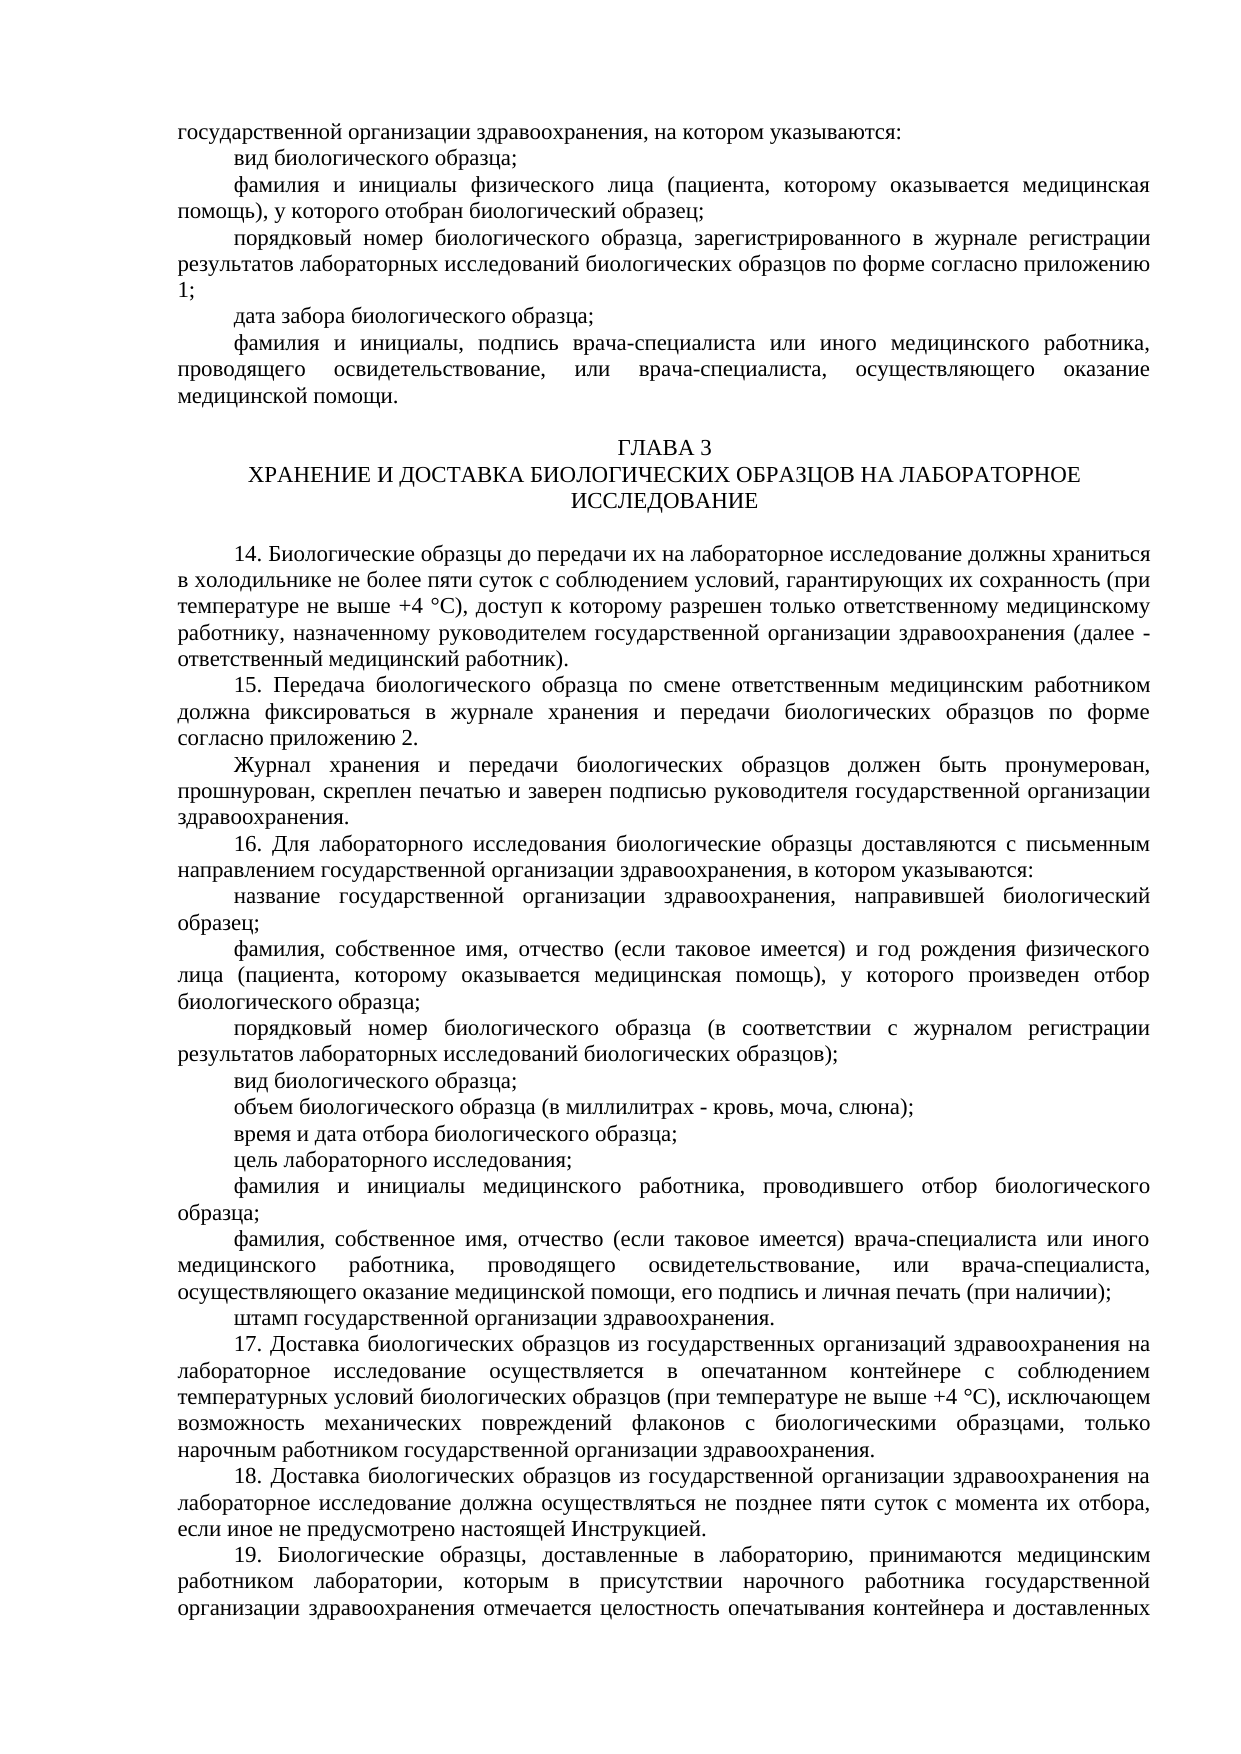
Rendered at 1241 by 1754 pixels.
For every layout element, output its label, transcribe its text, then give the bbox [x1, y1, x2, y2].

text порядковый номер биологического образца (в соответствии с журналом регистрации результатов лабораторных исследований биологических образцов); [177, 1014, 1152, 1067]
text 18. Доставка биологических образцов из государственной организации здравоохранения на лабораторное исследование должна осуществляться не позднее пяти суток с момента их отбора, если иное не предусмотрено настоящей Инструкцией. [177, 1462, 1152, 1541]
text ГЛАВА 3 [177, 434, 1152, 461]
text фамилия и инициалы медицинского работника, проводившего отбор биологического образца; [177, 1172, 1152, 1225]
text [177, 1541, 1152, 1620]
text вид биологического образца; [177, 1067, 1152, 1093]
text название государственной организации здравоохранения, направившей биологический образец; [177, 882, 1152, 935]
text время и дата отбора биологического образца; [177, 1119, 1152, 1146]
text ХРАНЕНИЕ И ДОСТАВКА БИОЛОГИЧЕСКИХ ОБРАЗЦОВ НА ЛАБОРАТОРНОЕ ИССЛЕДОВАНИЕ [177, 461, 1152, 513]
text 16. Для лабораторного исследования биологические образцы доставляются с письменным направлением государственной организации здравоохранения, в котором указываются: [177, 830, 1152, 882]
text 17. Доставка биологических образцов из государственных организаций здравоохранения на лабораторное исследование осуществляется в опечатанном контейнере с соблюдением температурных условий биологических образцов (при температуре не выше +4 °C), исключающем возможность механических повреждений флаконов с биологическими образцами, только нарочным работником государственной организации здравоохранения. [177, 1330, 1152, 1462]
text фамилия, собственное имя, отчество (если таковое имеется) врача-специалиста или иного медицинского работника, проводящего освидетельствование, или врача-специалиста, осуществляющего оказание медицинской помощи, его подпись и личная печать (при наличии); [177, 1225, 1152, 1304]
text фамилия, собственное имя, отчество (если таковое имеется) и год рождения физического лица (пациента, которому оказывается медицинская помощь), у которого произведен отбор биологического образца; [177, 935, 1152, 1014]
text цель лабораторного исследования; [177, 1146, 1152, 1172]
text штамп государственной организации здравоохранения. [177, 1304, 1152, 1330]
text Журнал хранения и передачи биологических образцов должен быть пронумерован, прошнурован, скреплен печатью и заверен подписью руководителя государственной организации здравоохранения. [177, 751, 1152, 830]
text 15. Передача биологического образца по смене ответственным медицинским работником должна фиксироваться в журнале хранения и передачи биологических образцов по форме согласно приложению 2. [177, 672, 1152, 751]
text дата забора биологического образца; [177, 303, 1152, 329]
text 14. Биологические образцы до передачи их на лабораторное исследование должны храниться в холодильнике не более пяти суток с соблюдением условий, гарантирующих их сохранность (при температуре не выше +4 °C), доступ к которому разрешен только ответственному медицинскому работнику, назначенному руководителем государственной организации здравоохранения (далее - ответственный медицинский работник). [177, 540, 1152, 672]
text фамилия и инициалы, подпись врача-специалиста или иного медицинского работника, проводящего освидетельствование, или врача-специалиста, осуществляющего оказание медицинской помощи. [177, 329, 1152, 408]
text объем биологического образца (в миллилитрах - кровь, моча, слюна); [177, 1093, 1152, 1119]
text вид биологического образца; [177, 144, 1152, 171]
text фамилия и инициалы физического лица (пациента, которому оказывается медицинская помощь), у которого отобран биологический образец; [177, 171, 1152, 223]
text порядковый номер биологического образца, зарегистрированного в журнале регистрации результатов лабораторных исследований биологических образцов по форме согласно приложению 1; [177, 223, 1152, 303]
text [177, 118, 1152, 144]
